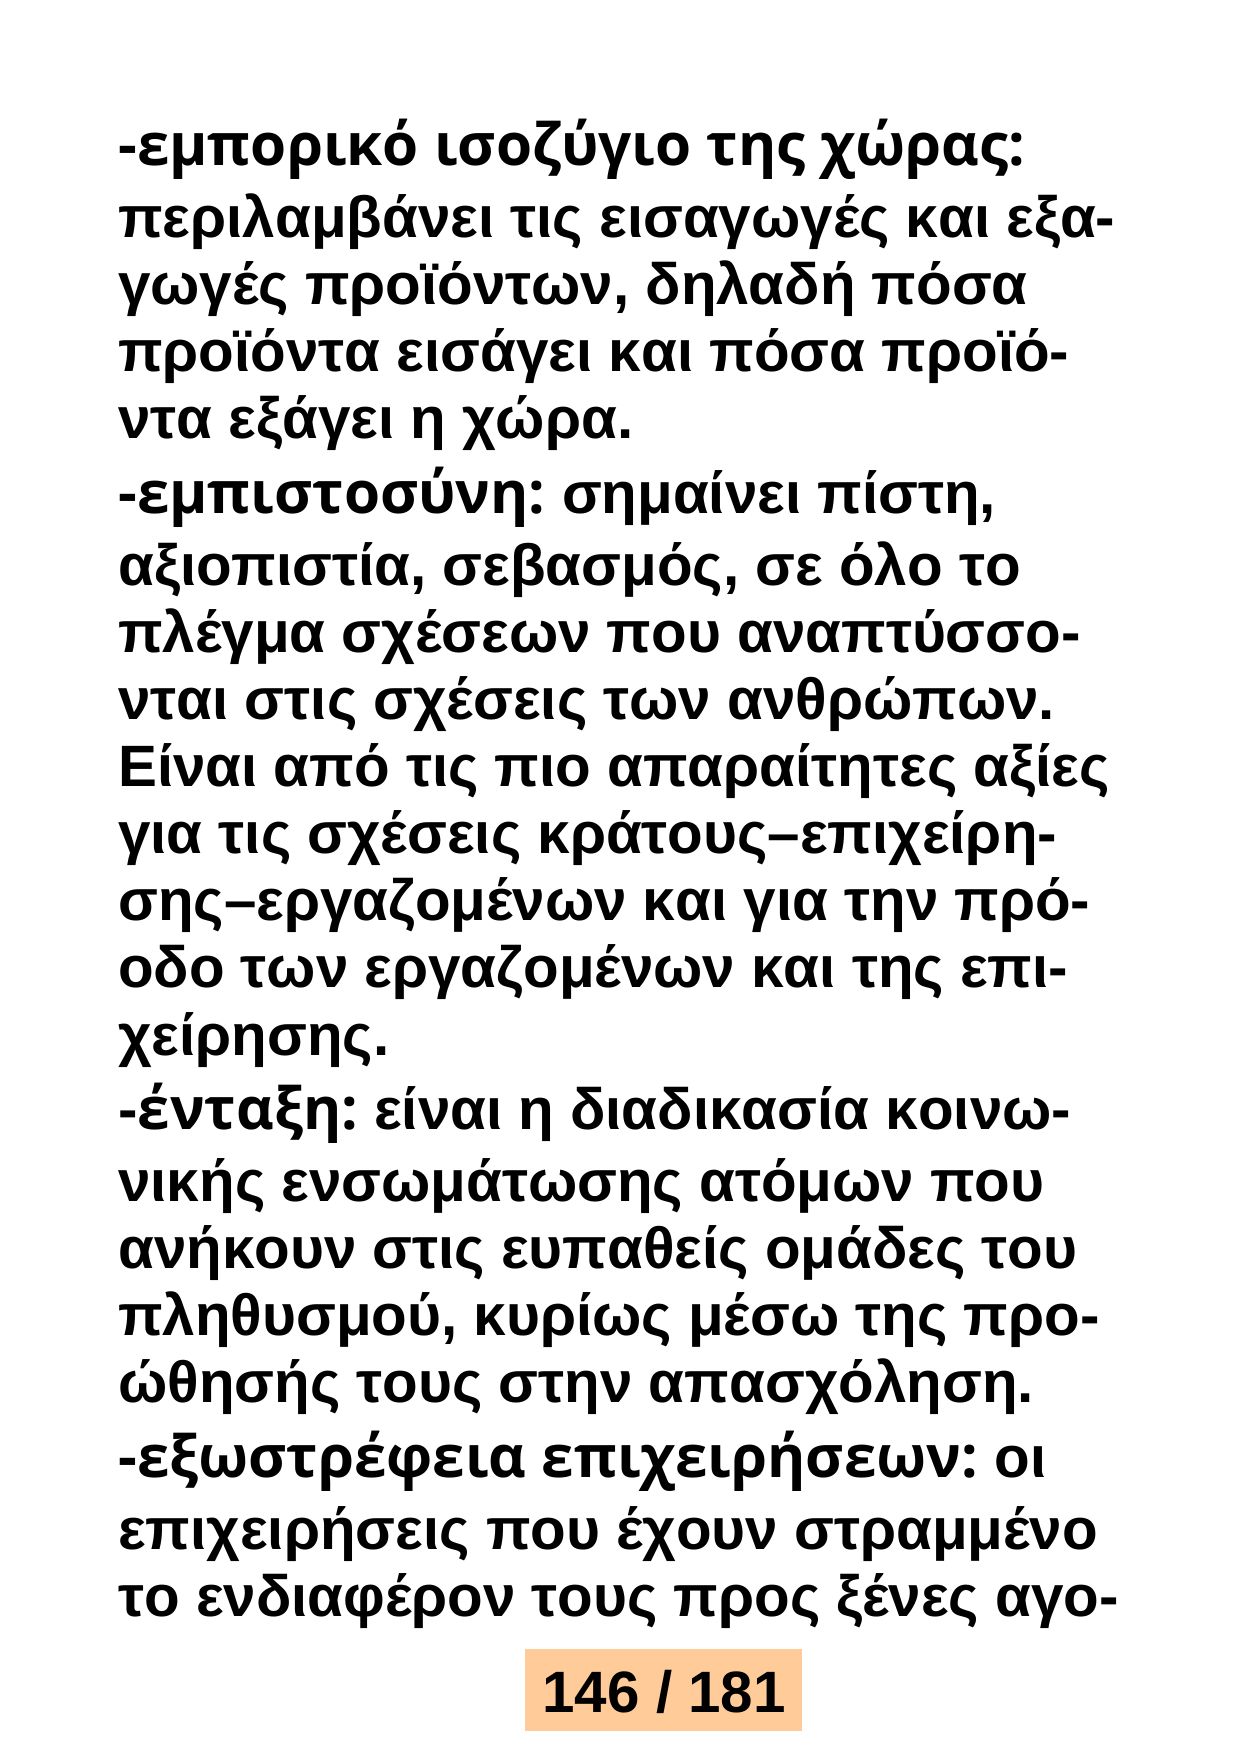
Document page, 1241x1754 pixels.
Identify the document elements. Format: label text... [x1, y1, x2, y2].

text -εμπορικό ισοζύγιο της χώρας: περιλαμβάνει τις εισαγωγές και εξα-γωγές προϊόντων, δηλαδή πόσα προϊόντα εισάγει και πόσα προϊό-ντα εξάγει η χώρα. [118, 103, 1122, 451]
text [118, 1415, 1122, 1629]
text -εμπιστοσύνη: σημαίνει πίστη, αξιοπιστία, σεβασμός, σε όλο το πλέγμα σχέσεων που αναπτύσσο-νται στις σχέσεις των ανθρώπων. Είναι από τις πιο απαραίτητες αξίες για τις σχέσεις κράτους–επιχείρη-σης–εργαζομένων και για την πρό-οδο των εργαζομένων και της επι-χείρησης. [118, 451, 1122, 1067]
text -ένταξη: είναι η διαδικασία κοινω-νικής ενσωμάτωσης ατόμων που ανήκουν στις ευπαθείς ομάδες του πληθυσμού, κυρίως μέσω της προ-ώθησής τους στην απασχόληση. [118, 1067, 1122, 1415]
